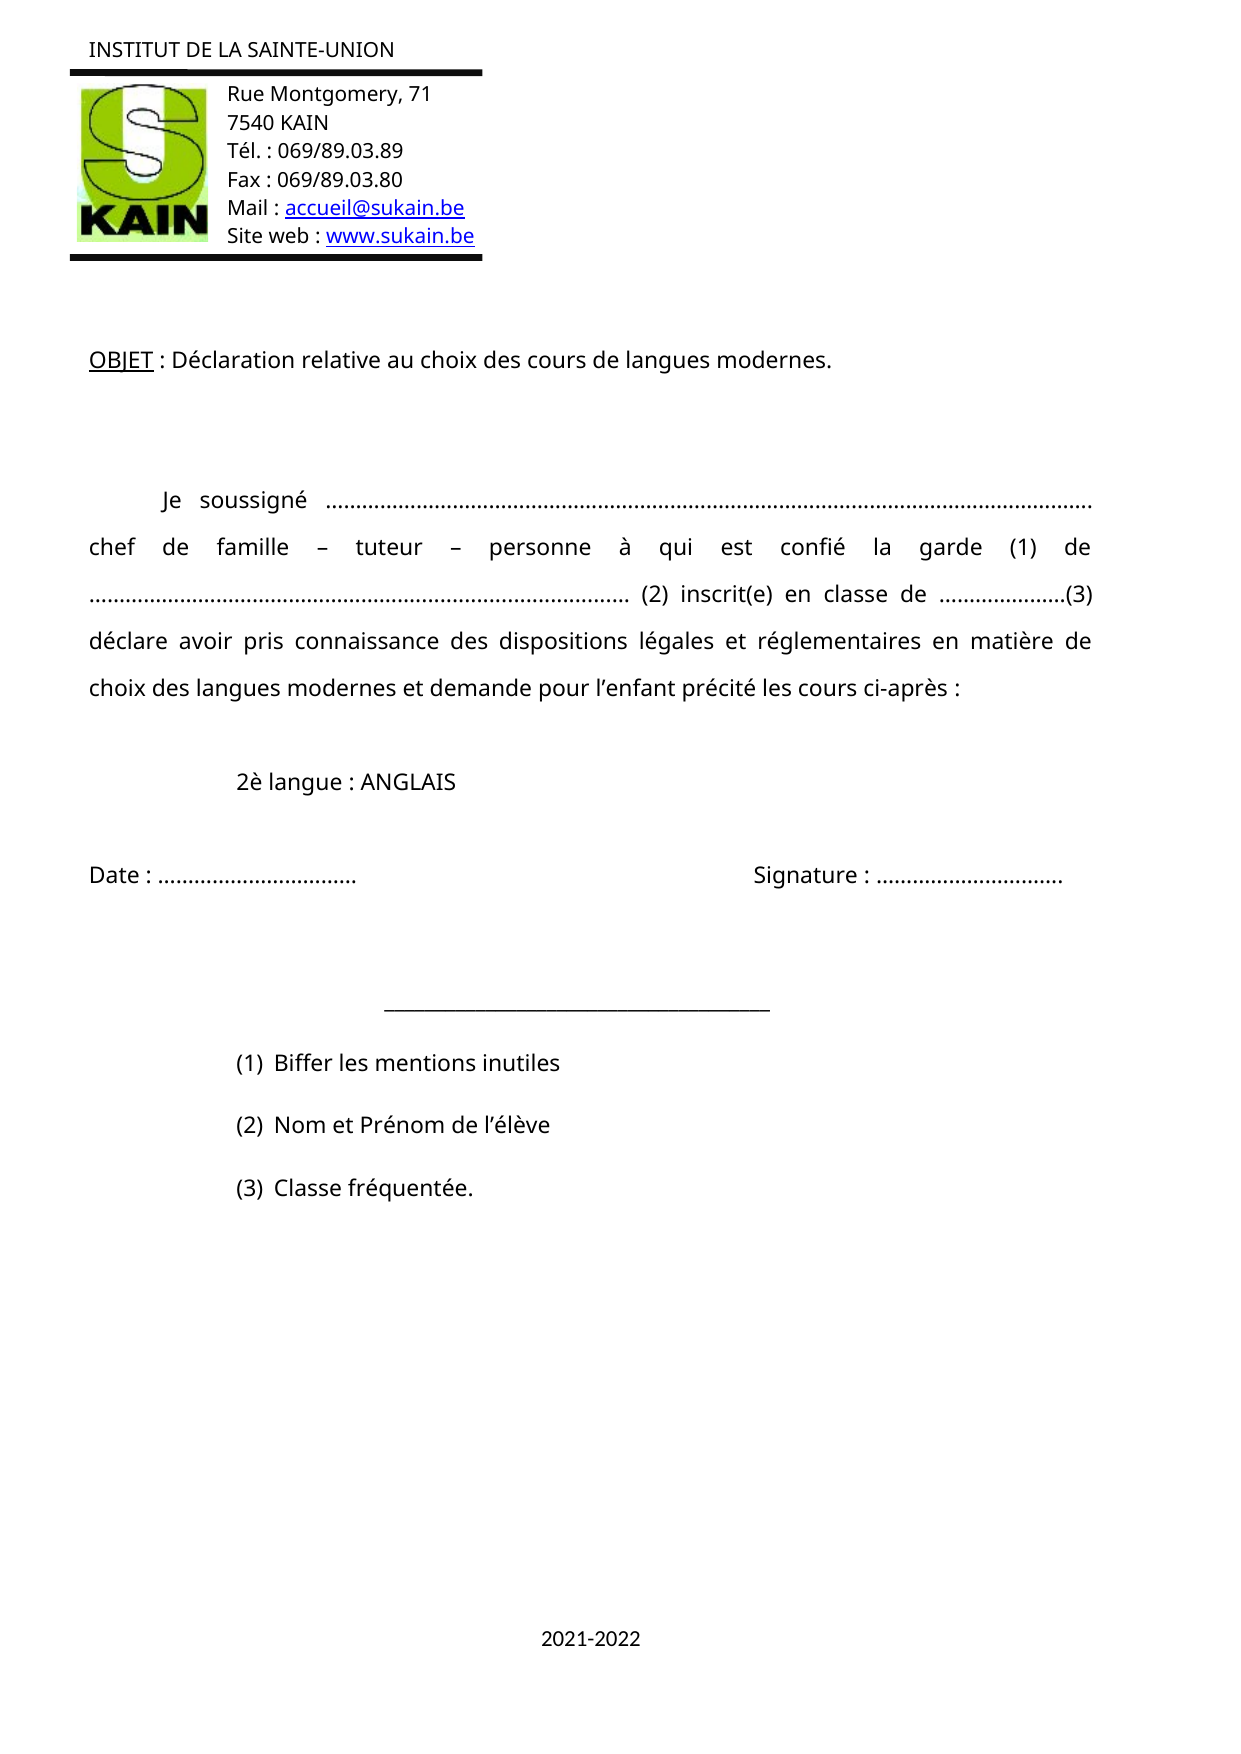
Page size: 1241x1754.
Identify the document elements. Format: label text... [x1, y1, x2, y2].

text Rue Montgomery, 71 [89, 79, 1093, 108]
text Je soussigné ………………………………………………………………………………………………………………. chef de famille – tuteur – personne à qui est confié la garde (1) de ………………………………………………................................… (2) inscrit(e) en classe de …………………(3) déclare avoir pris connaissance des dispositions légales et réglementaires en matière de choix des langues modernes et demande pour l’enfant précité les cours ci-après : [89, 484, 1093, 703]
picture [76, 83, 209, 240]
text 7540 KAIN [209, 108, 1093, 136]
text Date : …………………………… Signature : …………………………. [89, 859, 1093, 891]
list Nom et Prénom de l’élève [236, 1109, 1093, 1141]
text Tél. : 069/89.03.89 [209, 136, 1093, 165]
list Biffer les mentions inutiles [236, 1047, 1093, 1078]
text OBJET : Déclaration relative au choix des cours de langues modernes. [89, 344, 1093, 375]
text 2è langue : ANGLAIS [162, 766, 1093, 797]
text Fax : 069/89.03.80 [209, 165, 1093, 193]
text INSTITUT DE [89, 35, 1093, 64]
text Site web : www.sukain.be [89, 222, 1093, 250]
text ______________________________________ [162, 984, 1093, 1016]
text Mail : accueil@sukain.be [209, 193, 1093, 222]
list Classe fréquentée. [236, 1172, 1093, 1203]
